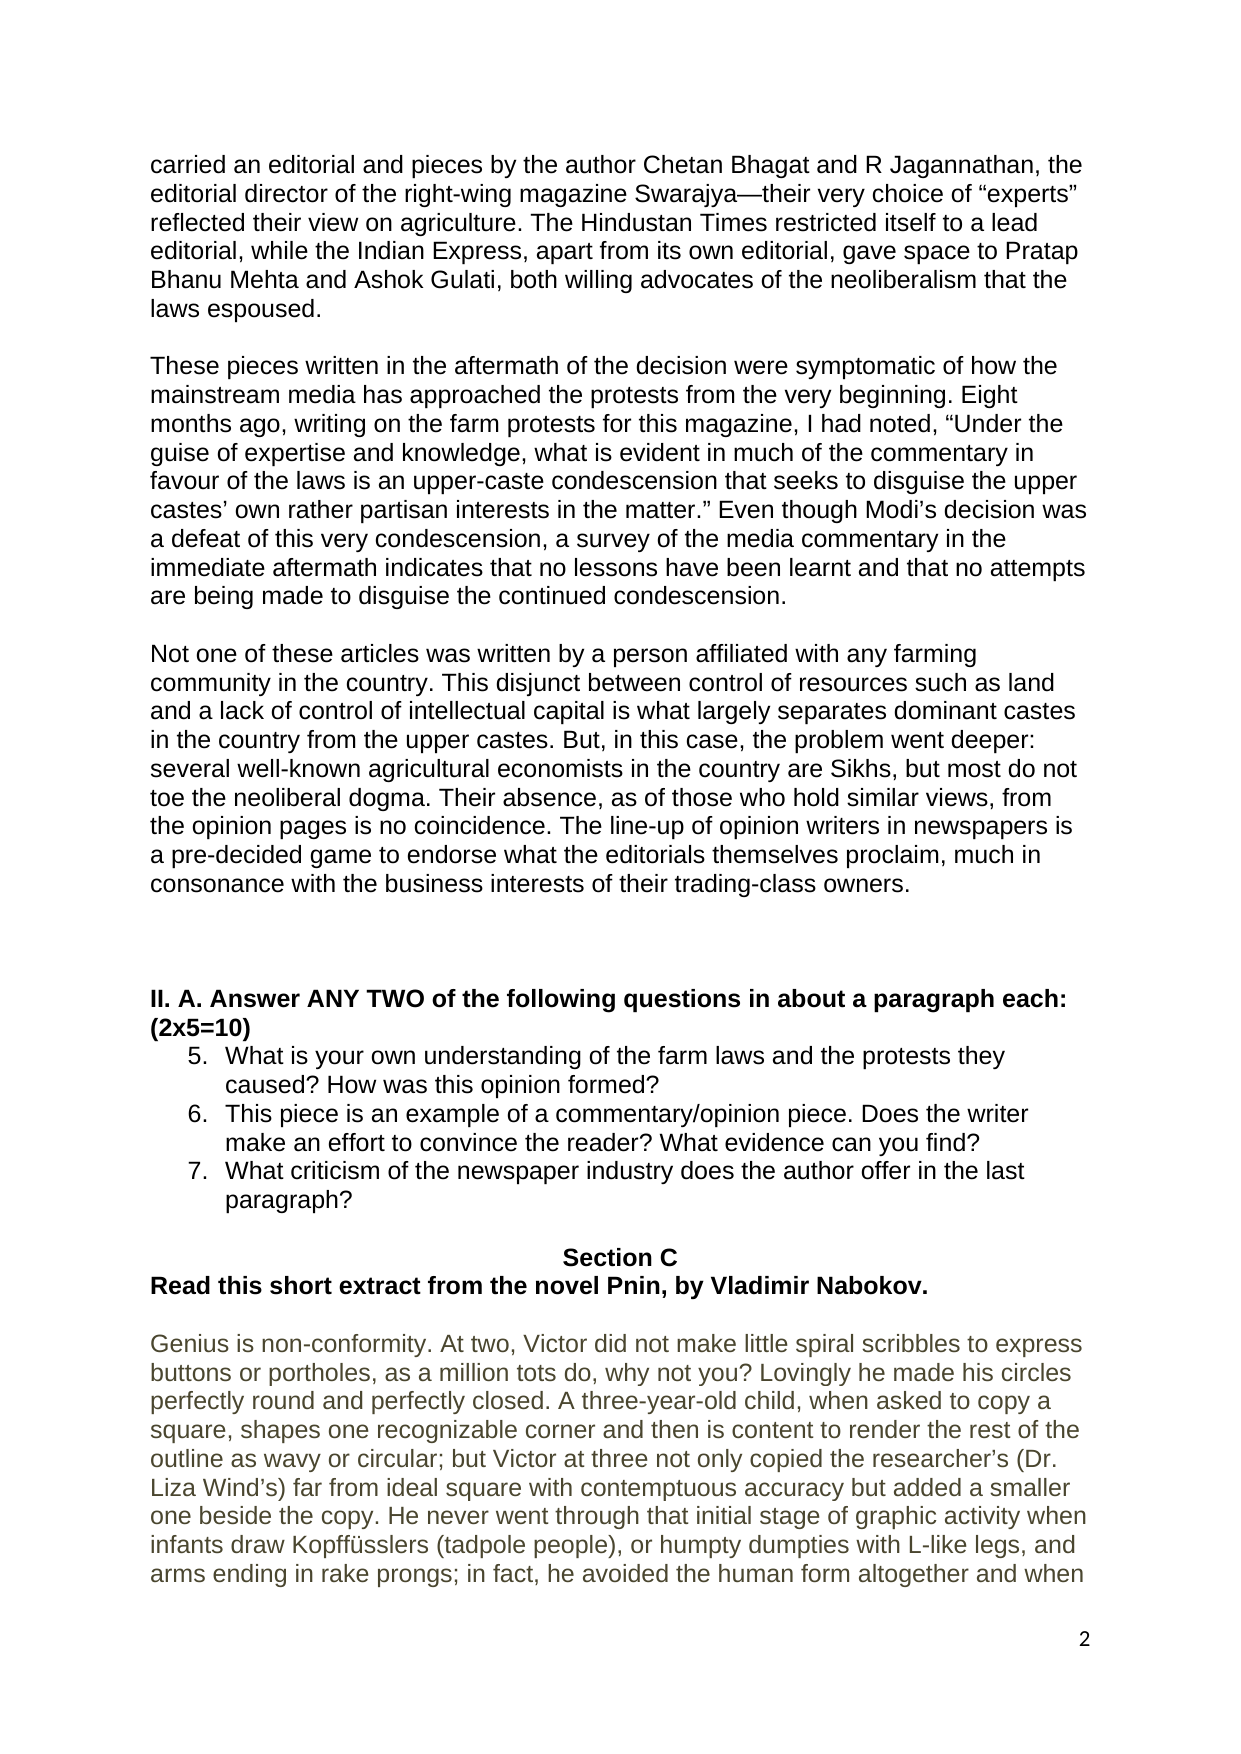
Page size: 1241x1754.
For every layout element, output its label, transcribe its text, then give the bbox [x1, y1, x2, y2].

text II. A. Answer ANY TWO of the following questions in about a paragraph each: (2x5=10) [150, 984, 1090, 1041]
list What is your own understanding of the farm laws and the protests they caused? How was this opinion formed? [187, 1041, 1090, 1099]
list This piece is an example of a commentary/opinion piece. Does the writer make an effort to convince the reader? What evidence can you find? [187, 1099, 1090, 1156]
list What criticism of the newspaper industry does the author offer in the last paragraph? [187, 1156, 1090, 1214]
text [150, 1329, 1090, 1587]
text These pieces written in the aftermath of the decision were symptomatic of how the mainstream media has approached the protests from the very beginning. Eight months ago, writing on the farm protests for this magazine, I had noted, “Under the guise of expertise and knowledge, what is evident in much of the commentary in favour of the laws is an upper-caste condescension that seeks to disguise the upper castes’ own rather partisan interests in the matter.” Even though Modi’s decision was a defeat of this very condescension, a survey of the media commentary in the immediate aftermath indicates that no lessons have been learnt and that no attempts are being made to disguise the continued condescension. [150, 351, 1090, 610]
text Not one of these articles was written by a person affiliated with any farming community in the country. This disjunct between control of resources such as land and a lack of control of intellectual capital is what largely separates dominant castes in the country from the upper castes. But, in this case, the problem went deeper: several well-known agricultural economists in the country are Sikhs, but most do not toe the neoliberal dogma. Their absence, as of those who hold similar views, from the opinion pages is no coincidence. The line-up of opinion writers in newspapers is a pre-decided game to endorse what the editorials themselves proclaim, much in consonance with the business interests of their trading-class owners. [150, 639, 1090, 897]
text Read this short extract from the novel Pnin, by Vladimir Nabokov. [150, 1271, 1090, 1300]
text Section C [150, 1242, 1090, 1271]
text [150, 150, 1090, 322]
